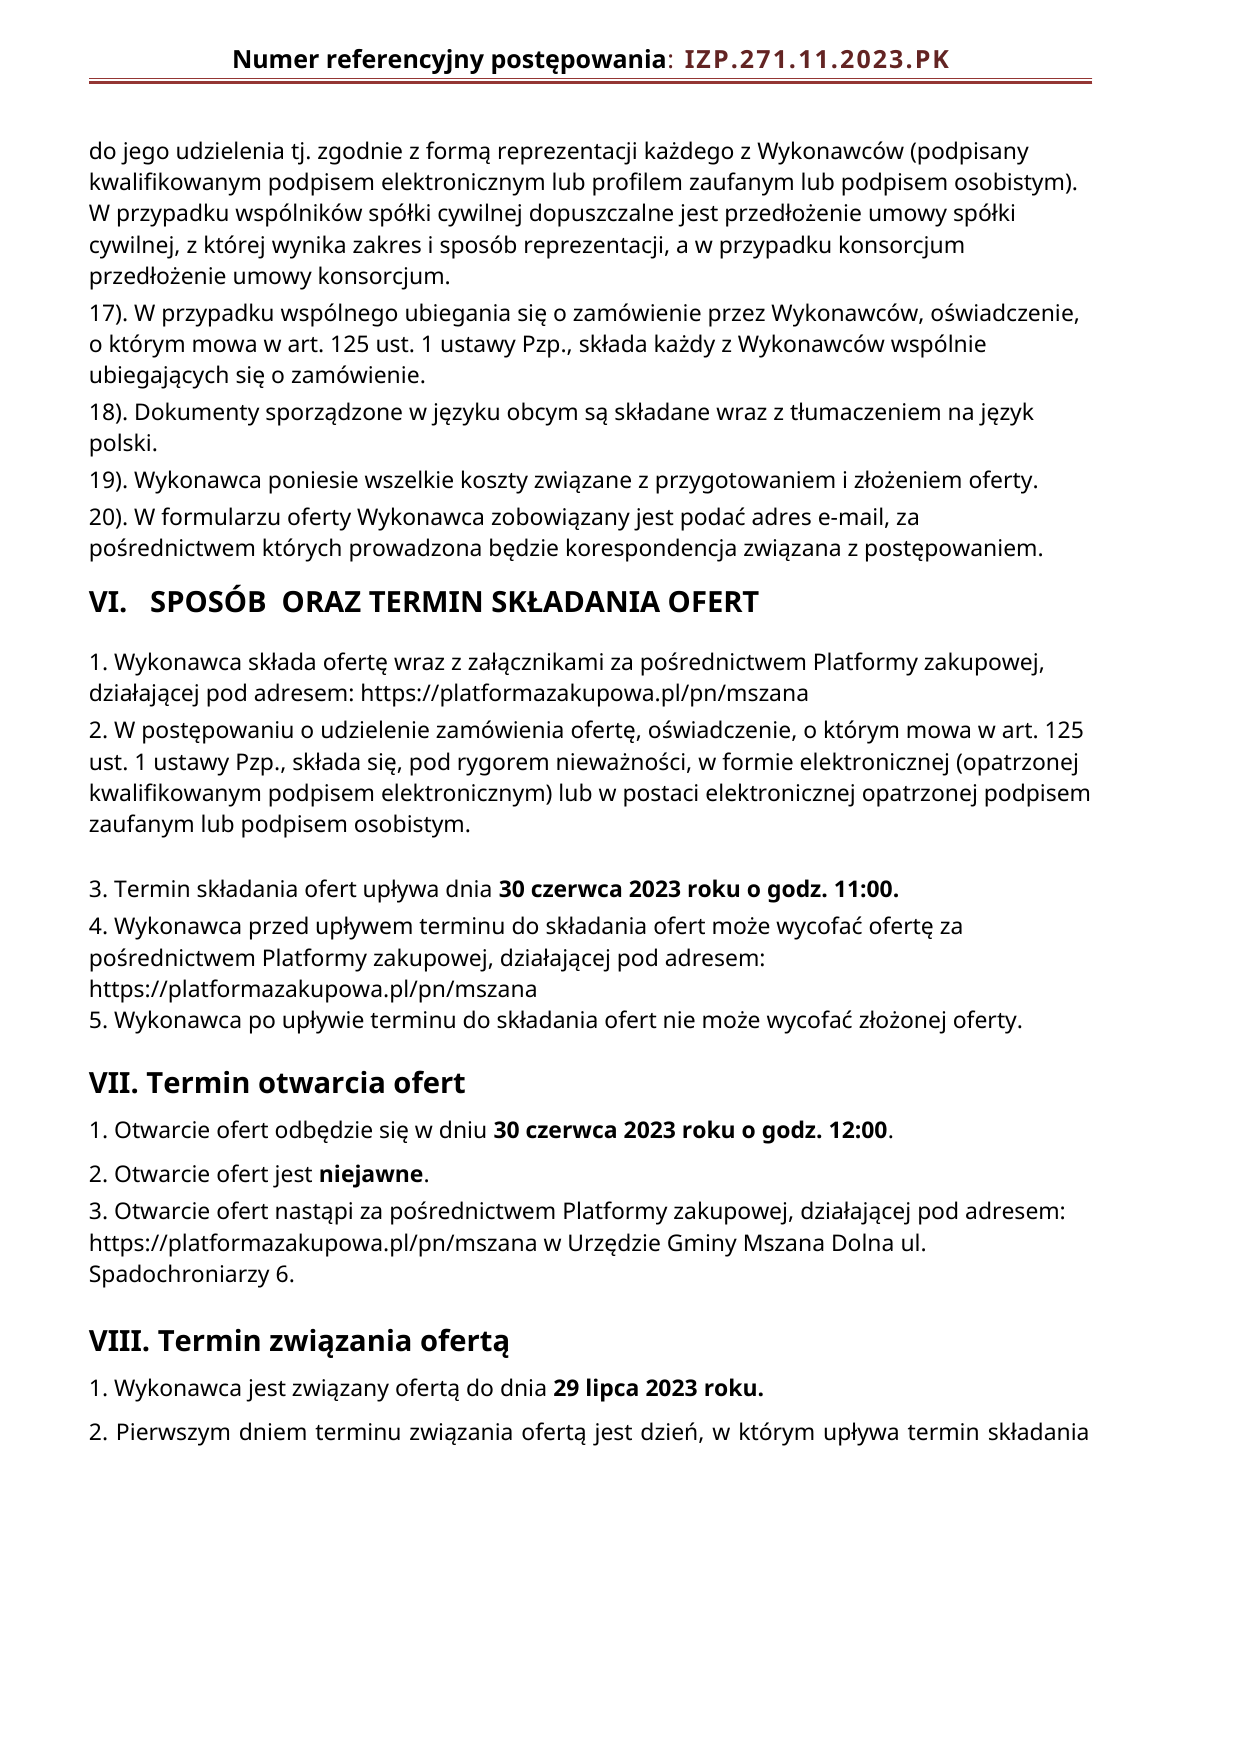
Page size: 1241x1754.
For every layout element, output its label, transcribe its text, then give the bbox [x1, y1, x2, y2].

text VI. SPOSÓB ORAZ TERMIN SKŁADANIA OFERT [89, 590, 1092, 617]
text VIII. Termin związania ofertą [89, 1320, 1092, 1360]
text https://platformazakupowa.pl/pn/mszana [89, 973, 1092, 1004]
text 2. W postępowaniu o udzielenie zamówienia ofertę, oświadczenie, o którym mowa w art. 125 ust. 1 ustawy Pzp., składa się, pod rygorem nieważności, w formie elektronicznej (opatrzonej kwalifikowanym podpisem elektronicznym) lub w postaci elektronicznej opatrzonej podpisem zaufanym lub podpisem osobistym. [89, 714, 1092, 839]
text 5. Wykonawca po upływie terminu do składania ofert nie może wycofać złożonej oferty. [89, 1004, 1092, 1035]
text 1. Wykonawca składa ofertę wraz z załącznikami za pośrednictwem Platformy zakupowej, działającej pod adresem: https://platformazakupowa.pl/pn/mszana [89, 646, 1092, 709]
text 1. Otwarcie ofert odbędzie się w dniu 30 czerwca 2023 roku o godz. 12:00. [89, 1114, 1092, 1146]
text 18). Dokumenty sporządzone w języku obcym są składane wraz z tłumaczeniem na język polski. [89, 396, 1092, 458]
text 3. Termin składania ofert upływa dnia 30 czerwca 2023 roku o godz. 11:00. [89, 873, 1092, 904]
text 19). Wykonawca poniesie wszelkie koszty związane z przygotowaniem i złożeniem oferty. [89, 464, 1092, 495]
text 20). W formularzu oferty Wykonawca zobowiązany jest podać adres e-mail, za pośrednictwem których prowadzona będzie korespondencja związana z postępowaniem. [89, 501, 1092, 563]
text VII. Termin otwarcia ofert [89, 1062, 1092, 1102]
text https://platformazakupowa.pl/pn/mszana w Urzędzie Gminy Mszana Dolna ul. Spadochroniarzy 6. [89, 1226, 1092, 1289]
text 17). W przypadku wspólnego ubiegania się o zamówienie przez Wykonawców, oświadczenie, o którym mowa w art. 125 ust. 1 ustawy Pzp., składa każdy z Wykonawców wspólnie ubiegających się o zamówienie. [89, 297, 1092, 390]
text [89, 1416, 1090, 1447]
text 4. Wykonawca przed upływem terminu do składania ofert może wycofać ofertę za pośrednictwem Platformy zakupowej, działającej pod adresem: [89, 910, 1092, 973]
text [89, 135, 1092, 291]
text 1. Wykonawca jest związany ofertą do dnia 29 lipca 2023 roku. [89, 1372, 1092, 1404]
text 3. Otwarcie ofert nastąpi za pośrednictwem Platformy zakupowej, działającej pod adresem: [89, 1195, 1092, 1226]
text 2. Otwarcie ofert jest niejawne. [89, 1158, 1092, 1189]
